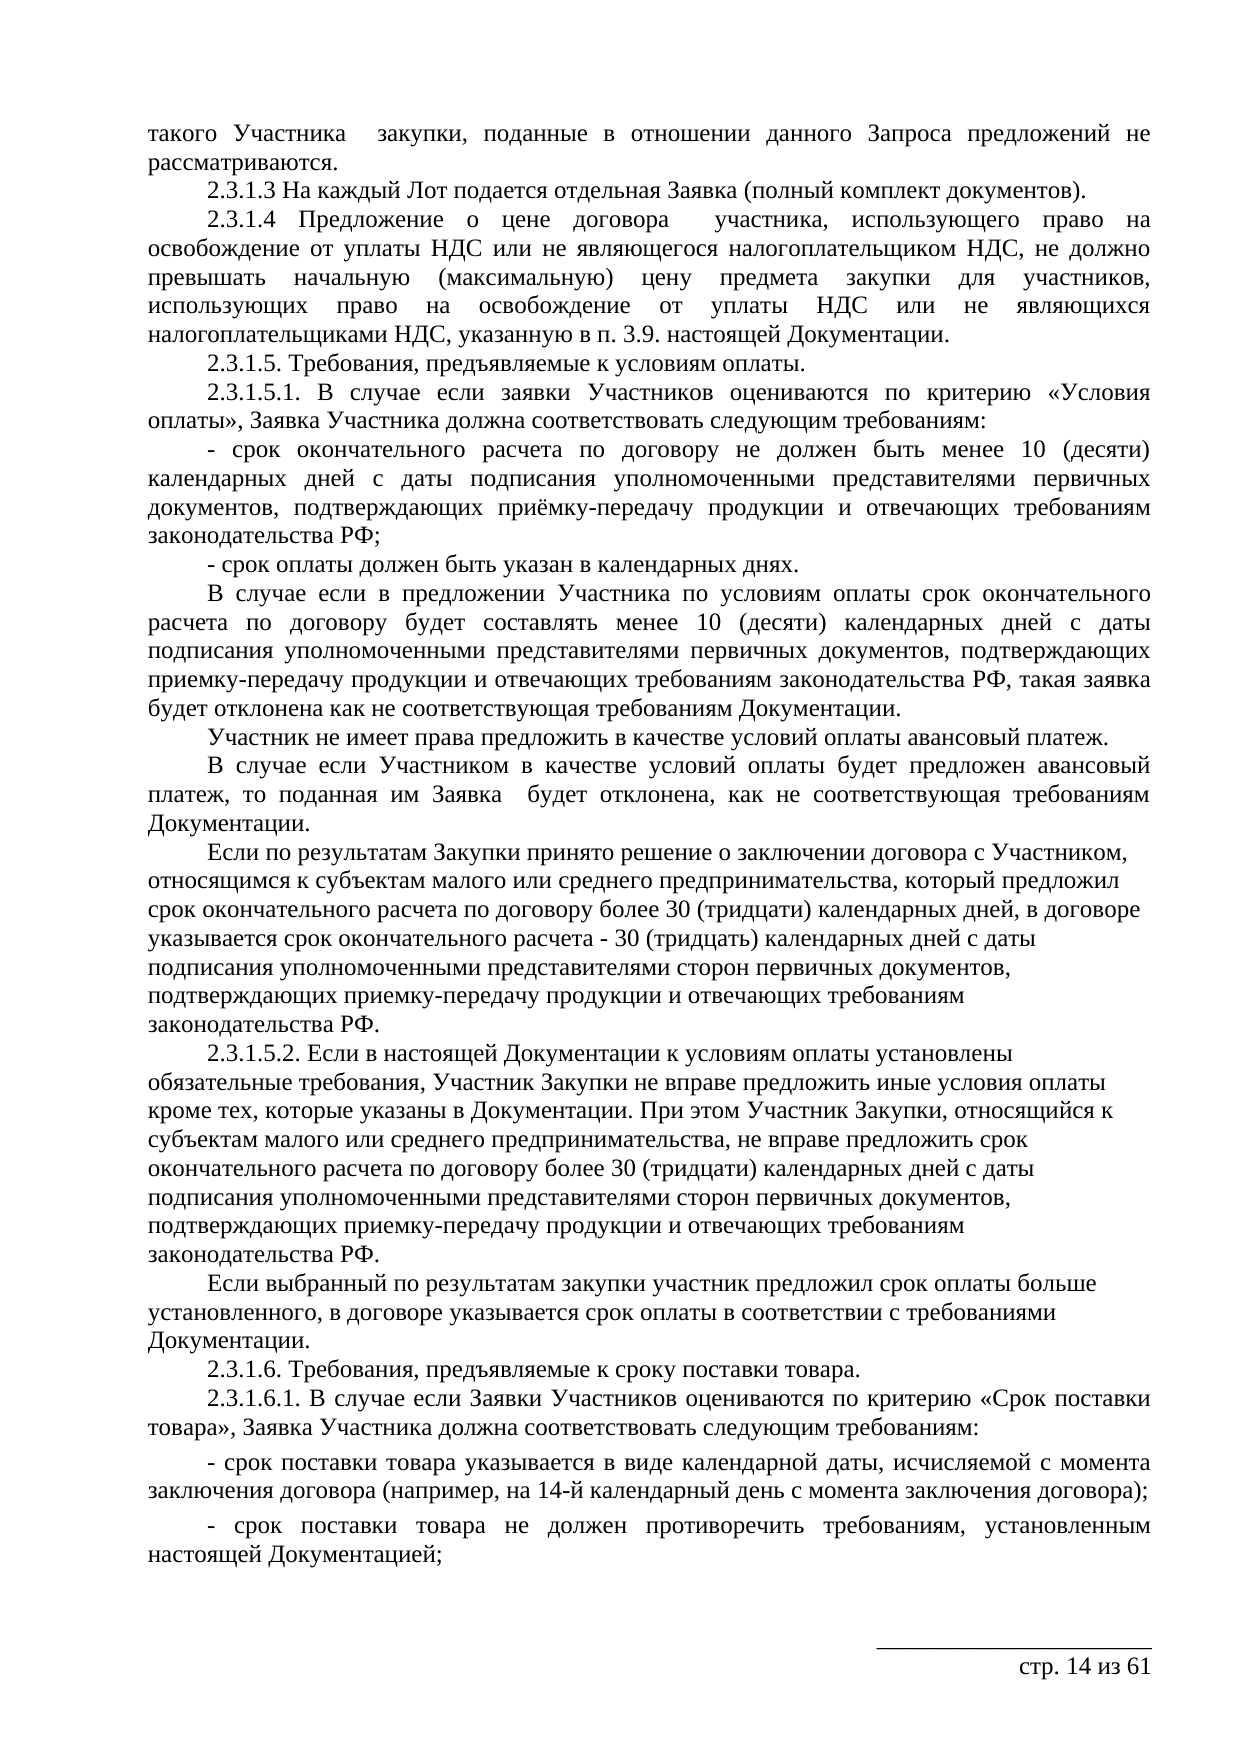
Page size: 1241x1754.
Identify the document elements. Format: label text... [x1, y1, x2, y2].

text 2.3.1.6. Требования, предъявляемые к сроку поставки товара. [148, 1354, 1152, 1383]
text - срок поставки товара не должен противоречить требованиям, установленным настоящей Документацией; [148, 1511, 1152, 1568]
text 2.3.1.5. Требования, предъявляемые к условиям оплаты. [148, 348, 1152, 377]
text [148, 118, 1152, 176]
text 2.3.1.3 На каждый Лот подается отдельная Заявка (полный комплект документов). [148, 176, 1152, 204]
text - срок поставки товара указывается в виде календарной даты, исчисляемой с момента заключения договора (например, на 14-й календарный день с момента заключения договора); [148, 1447, 1152, 1504]
text 2.3.1.6.1. В случае если Заявки Участников оцениваются по критерию «Срок поставки товара», Заявка Участника должна соответствовать следующим требованиям: [148, 1383, 1152, 1441]
text 2.3.1.4 Предложение о цене договора участника, использующего право на освобождение от уплаты НДС или не являющегося налогоплательщиком НДС, не должно превышать начальную (максимальную) цену предмета закупки для участников, использующих право на освобождение от уплаты НДС или не являющихся налогоплательщиками НДС, указанную в п. 3.9. настоящей Документации. [148, 204, 1152, 348]
table_header 2.3.1.5.1. В случае если заявки Участников оцениваются по критерию «Условия оплаты», Заявка Участника должна соответствовать следующим требованиям: - срок окончательного расчета по договору не должен быть менее 10 (десяти) календарных дней с даты подписания уполномоченными представителями первичных документов, подтверждающих приёмку-передачу продукции и отвечающих требованиям законодательства РФ; - срок оплаты должен быть указан в календарных днях. В случае если в предложении Участника по условиям оплаты срок окончательного расчета по договору будет составлять менее 10 (десяти) календарных дней с даты подписания уполномоченными представителями первичных документов, подтверждающих приемку-передачу продукции и отвечающих требованиям законодательства РФ, такая заявка будет отклонена как не соответствующая требованиям Документации. Участник не имеет права предложить в качестве условий оплаты авансовый платеж. В случае если Участником в качестве условий оплаты будет предложен авансовый платеж, то поданная им Заявка будет отклонена, как не соответствующая требованиям Документации. Если по результатам Закупки принято решение о заключении договора с Участником, относящимся к субъектам малого или среднего предпринимательства, который предложил срок окончательного расчета по договору более 30 (тридцати) календарных дней, в договоре указывается срок окончательного расчета - 30 (тридцать) календарных дней с даты подписания уполномоченными представителями сторон первичных документов, подтверждающих приемку-передачу продукции и отвечающих требованиям законодательства РФ. 2.3.1.5.2. Если в настоящей Документации к условиям оплаты установлены обязательные требования, Участник Закупки не вправе предложить иные условия оплаты кроме тех, которые указаны в Документации. При этом Участник Закупки, относящийся к субъектам малого или среднего предпринимательства, не вправе предложить срок окончательного расчета по договору более 30 (тридцати) календарных дней с даты подписания уполномоченными представителями сторон первичных документов, подтверждающих приемку-передачу продукции и отвечающих требованиям законодательства РФ. Если выбранный по результатам закупки участник предложил срок оплаты больше установленного, в договоре указывается срок оплаты в соответствии с требованиями Документации. [136, 377, 1163, 1354]
